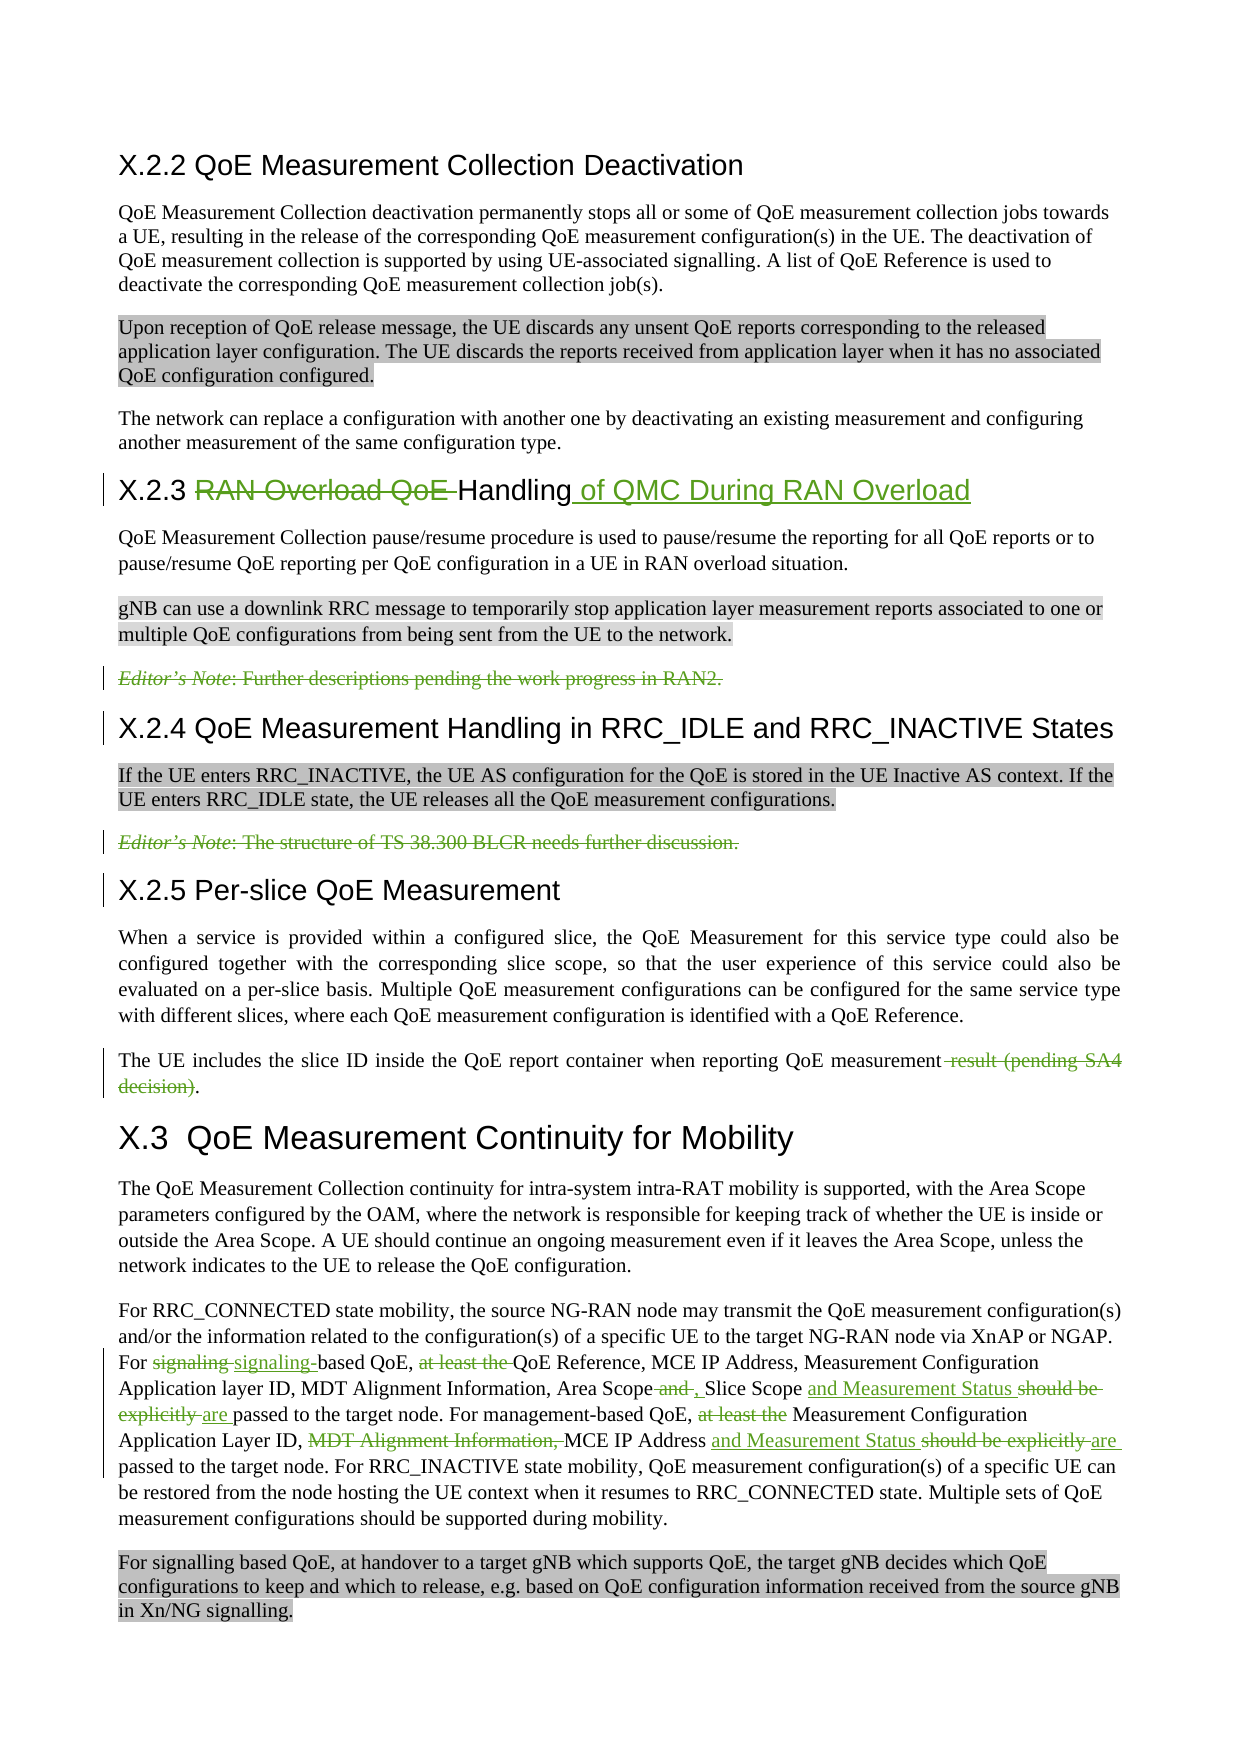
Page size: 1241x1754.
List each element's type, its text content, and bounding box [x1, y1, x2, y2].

text When a service is provided within a configured slice, the QoE Measurement for this service type could also be configured together with the corresponding slice scope, so that the user experience of this service could also be evaluated on a per-slice basis. Multiple QoE measurement configurations can be configured for the same service type with different slices, where each QoE measurement configuration is identified with a QoE Reference. [118, 925, 1122, 1027]
text Upon reception of QoE release message, the UE discards any unsent QoE reports corresponding to the released application layer configuration. The UE discards the reports received from application layer when it has no associated QoE configuration configured. [374, 315, 1122, 387]
text For signalling based QoE, at handover to a target gNB which supports QoE, the target gNB decides which QoE configurations to keep and which to release, e.g. based on QoE configuration information received from the source gNB in Xn/NG signalling. [118, 1550, 1122, 1622]
text If the UE enters RRC_INACTIVE, the UE AS configuration for the QoE is stored in the UE Inactive AS context. If the UE enters RRC_IDLE state, the UE releases all the QoE measurement configurations. [118, 763, 1122, 811]
text The QoE Measurement Collection continuity for intra-system intra-RAT mobility is supported, with the Area Scope parameters configured by the OAM, where the network is responsible for keeping track of whether the UE is inside or outside the Area Scope. A UE should continue an ongoing measurement even if it leaves the Area Scope, unless the network indicates to the UE to release the QoE configuration. [118, 1176, 1122, 1277]
text QoE Measurement Collection deactivation permanently stops all or some of QoE measurement collection jobs towards a UE, resulting in the release of the corresponding QoE measurement configuration(s) in the UE. The deactivation of QoE measurement collection is supported by using UE-associated signalling. A list of QoE Reference is used to deactivate the corresponding QoE measurement collection job(s). [118, 200, 1122, 296]
subtitle X.2.4 QoE Measurement Handling in RRC_IDLE and RRC_INACTIVE States [118, 711, 1122, 744]
text For RRC_CONNECTED state mobility, the source NG-RAN node may transmit the QoE measurement configuration(s) and/or the information related to the configuration(s) of a specific UE to the target NG-RAN node via XnAP or NGAP. For based QoE, QoE Reference, MCE IP Address, Measurement Configuration Application layer ID, MDT Alignment Information, Area ScopeSlice Scope passed to the target node. For management-based QoE, Measurement Configuration Application Layer ID, MCE IP Address passed to the target node. For RRC_INACTIVE state mobility, QoE measurement configuration(s) of a specific UE can be restored from the node hosting the UE context when it resumes to RRC_CONNECTED state. Multiple sets of QoE measurement configurations should be supported during mobility. [118, 1298, 1122, 1530]
text QoE Measurement Collection pause/resume procedure is used to pause/resume the reporting for all QoE reports or to pause/resume QoE reporting per QoE configuration in a UE in RAN overload situation. [118, 525, 1122, 575]
subtitle X.2.3 Handling [118, 473, 1122, 506]
subtitle X.2.5 Per-slice QoE Measurement [118, 873, 1122, 907]
text The UE includes the slice ID inside the QoE report container when reporting QoE measurement. [118, 1048, 1122, 1098]
text The network can replace a configuration with another one by deactivating an existing measurement and configuring another measurement of the same configuration type. [118, 406, 1122, 454]
subtitle X.2.2 QoE Measurement Collection Deactivation [118, 148, 1122, 181]
text gNB can use a downlink RRC message to temporarily stop application layer measurement reports associated to one or multiple QoE configurations from being sent from the UE to the network. [118, 596, 1122, 646]
subtitle X.3 QoE Measurement Continuity for Mobility [118, 1118, 1122, 1157]
